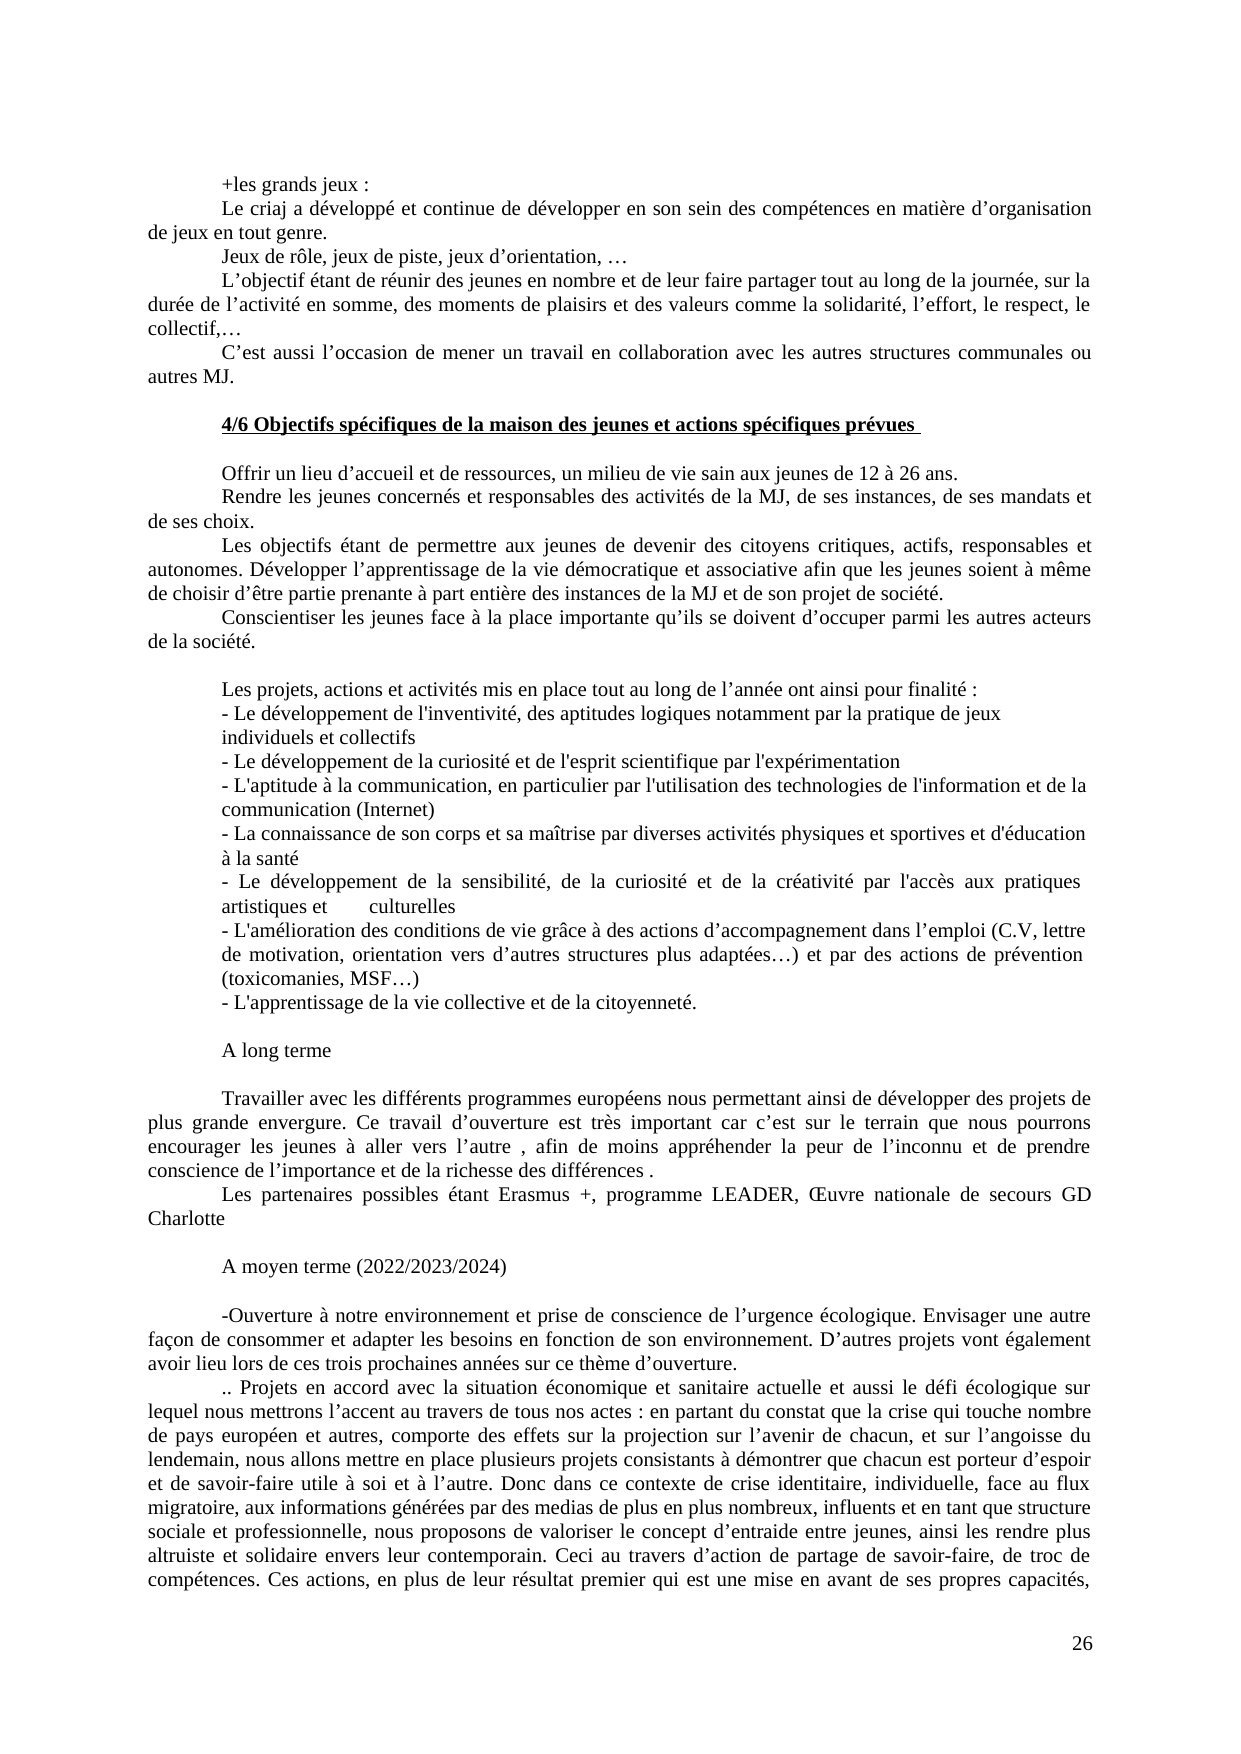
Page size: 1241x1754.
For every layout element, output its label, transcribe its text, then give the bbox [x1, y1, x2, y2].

text - Le développement de la sensibilité, de la curiosité et de la créativité par l'accès aux pratiques artistiques et culturelles [148, 869, 1093, 918]
text Les objectifs étant de permettre aux jeunes de devenir des citoyens critiques, actifs, responsables et autonomes. Développer l’apprentissage de la vie démocratique et associative afin que les jeunes soient à même de choisir d’être partie prenante à part entière des instances de la MJ et de son projet de société. [148, 533, 1093, 605]
text Rendre les jeunes concernés et responsables des activités de la MJ, de ses instances, de ses mandats et de ses choix. [148, 484, 1093, 533]
text - Le développement de l'inventivité, des aptitudes logiques notamment par la pratique de jeux individuels et collectifs [148, 701, 1093, 749]
text A long terme [148, 1038, 1093, 1062]
text Conscientiser les jeunes face à la place importante qu’ils se doivent d’occuper parmi les autres acteurs de la société. [148, 605, 1093, 653]
text - L'aptitude à la communication, en particulier par l'utilisation des technologies de l'information et de la communication (Internet) [148, 773, 1093, 821]
text - L'apprentissage de la vie collective et de la citoyenneté. [148, 990, 1093, 1014]
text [148, 1375, 1093, 1591]
text Offrir un lieu d’accueil et de ressources, un milieu de vie sain aux jeunes de 12 à 26 ans. [148, 460, 1093, 484]
text +les grands jeux : [148, 172, 1093, 196]
text 4/6 Objectifs spécifiques de la maison des jeunes et actions spécifiques prévues [148, 412, 1093, 436]
text -Ouverture à notre environnement et prise de conscience de l’urgence écologique. Envisager une autre façon de consommer et adapter les besoins en fonction de son environnement. D’autres projets vont également avoir lieu lors de ces trois prochaines années sur ce thème d’ouverture. [148, 1303, 1093, 1375]
text A moyen terme (2022/2023/2024) [148, 1254, 1093, 1278]
text - La connaissance de son corps et sa maîtrise par diverses activités physiques et sportives et d'éducation à la santé [148, 821, 1093, 869]
text L’objectif étant de réunir des jeunes en nombre et de leur faire partager tout au long de la journée, sur la durée de l’activité en somme, des moments de plaisirs et des valeurs comme la solidarité, l’effort, le respect, le collectif,… [148, 268, 1093, 340]
text Le criaj a développé et continue de développer en son sein des compétences en matière d’organisation de jeux en tout genre. [148, 196, 1093, 244]
text Les partenaires possibles étant Erasmus +, programme LEADER, Œuvre nationale de secours GD Charlotte [148, 1182, 1093, 1230]
text - L'amélioration des conditions de vie grâce à des actions d’accompagnement dans l’emploi (C.V, lettre de motivation, orientation vers d’autres structures plus adaptées…) et par des actions de prévention (toxicomanies, MSF…) [148, 918, 1093, 990]
text Jeux de rôle, jeux de piste, jeux d’orientation, … [148, 244, 1093, 268]
text C’est aussi l’occasion de mener un travail en collaboration avec les autres structures communales ou autres MJ. [148, 340, 1093, 388]
text Travailler avec les différents programmes européens nous permettant ainsi de développer des projets de plus grande envergure. Ce travail d’ouverture est très important car c’est sur le terrain que nous pourrons encourager les jeunes à aller vers l’autre , afin de moins appréhender la peur de l’inconnu et de prendre conscience de l’importance et de la richesse des différences . [148, 1086, 1093, 1182]
text - Le développement de la curiosité et de l'esprit scientifique par l'expérimentation [148, 749, 1093, 773]
text Les projets, actions et activités mis en place tout au long de l’année ont ainsi pour finalité : [148, 677, 1093, 701]
